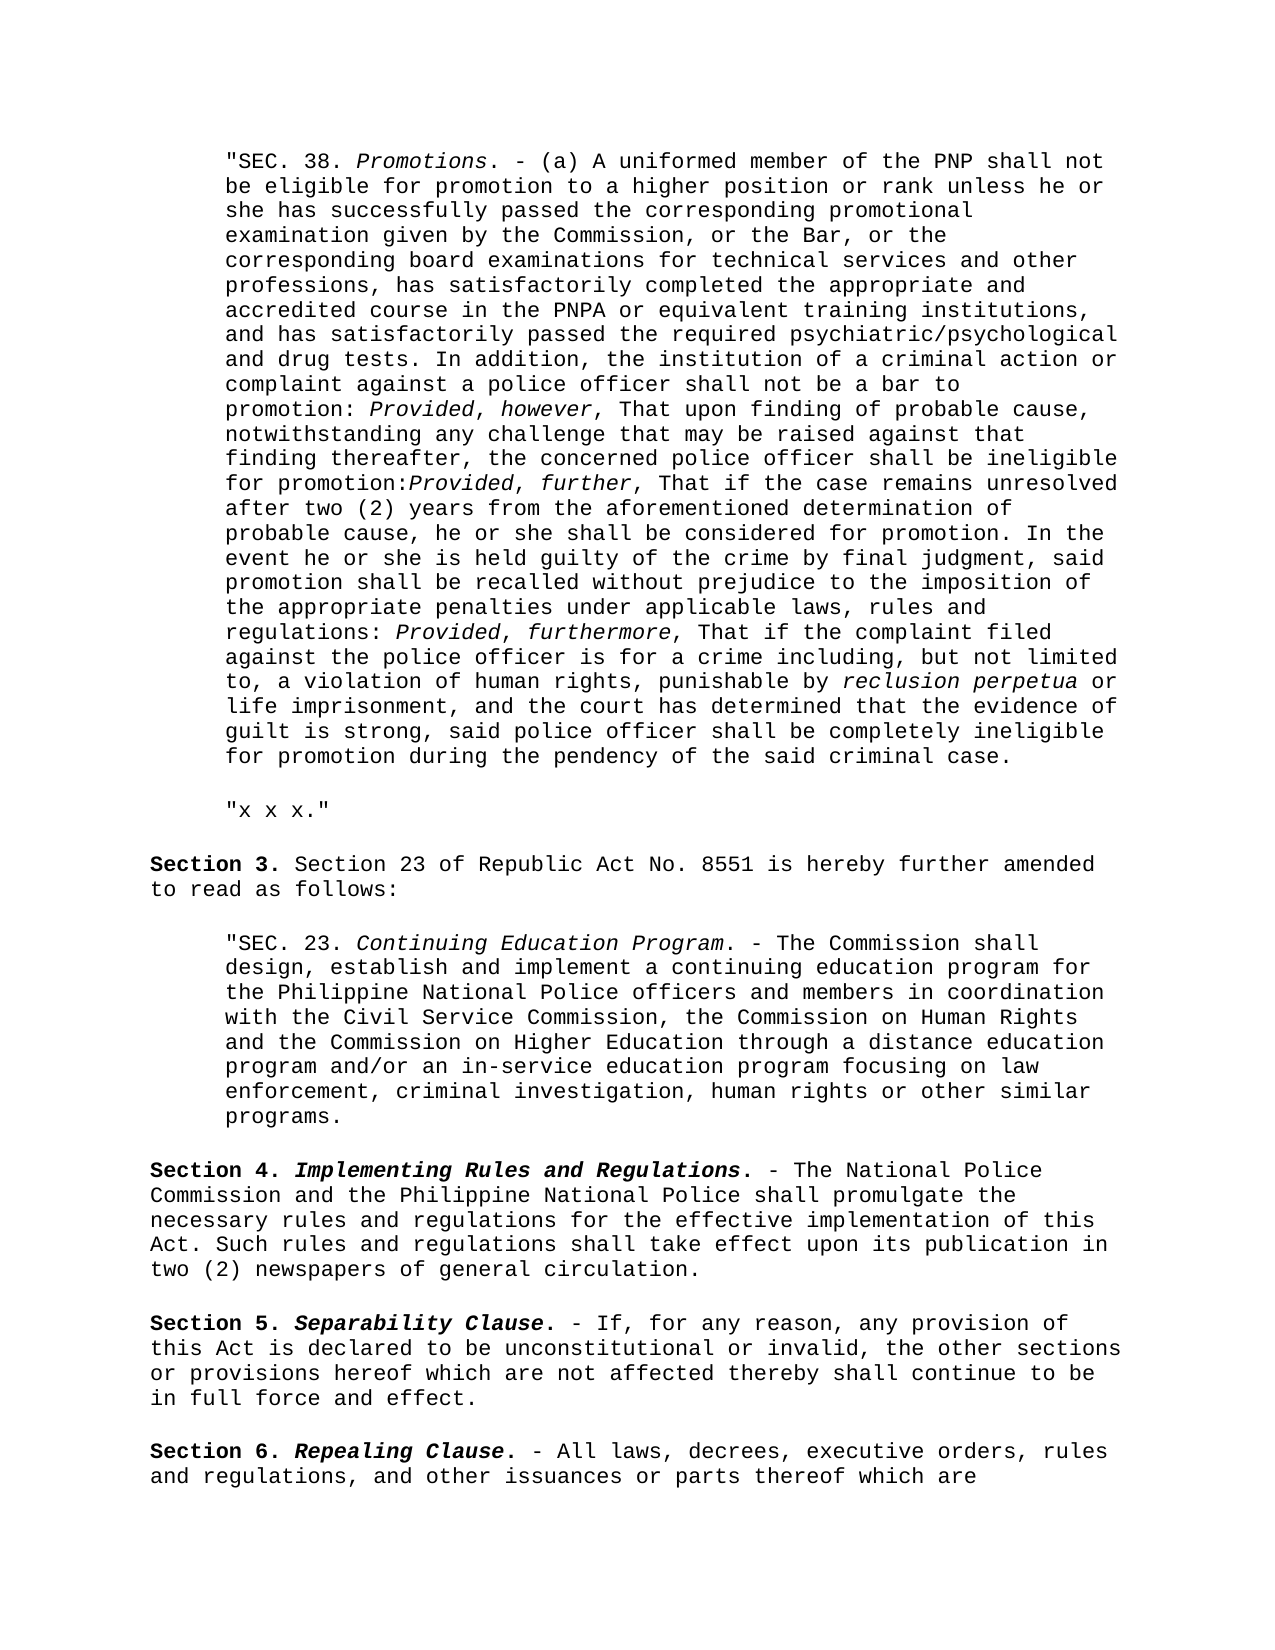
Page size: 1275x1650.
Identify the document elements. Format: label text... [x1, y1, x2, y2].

text "SEC. 23. Continuing Education Program. - The Commission shall design, establish and implement a continuing education program for the Philippine National Police officers and members in coordination with the Civil Service Commission, the Commission on Human Rights and the Commission on Higher Education through a distance education program and/or an in-service education program focusing on law enforcement, criminal investigation, human rights or other similar programs. [225, 932, 1125, 1130]
text Section 5. Separability Clause. - If, for any reason, any provision of this Act is declared to be unconstitutional or invalid, the other sections or provisions hereof which are not affected thereby shall continue to be in full force and effect. [150, 1312, 1125, 1411]
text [150, 1441, 1125, 1490]
text Section 3. Section 23 of Republic Act No. 8551 is hereby further amended to read as follows: [150, 853, 1125, 902]
text "x x x." [225, 799, 1125, 824]
text Section 4. Implementing Rules and Regulations. - The National Police Commission and the Philippine National Police shall promulgate the necessary rules and regulations for the effective implementation of this Act. Such rules and regulations shall take effect upon its publication in two (2) newspapers of general circulation. [150, 1159, 1125, 1283]
text "SEC. 38. Promotions. - (a) A uniformed member of the PNP shall not be eligible for promotion to a higher position or rank unless he or she has successfully passed the corresponding promotional examination given by the Commission, or the Bar, or the corresponding board examinations for technical services and other professions, has satisfactorily completed the appropriate and accredited course in the PNPA or equivalent training institutions, and has satisfactorily passed the required psychiatric/psychological and drug tests. In addition, the institution of a criminal action or complaint against a police officer shall not be a bar to promotion: Provided, however, That upon finding of probable cause, notwithstanding any challenge that may be raised against that finding thereafter, the concerned police officer shall be ineligible for promotion:Provided, further, That if the case remains unresolved after two (2) years from the aforementioned determination of probable cause, he or she shall be considered for promotion. In the event he or she is held guilty of the crime by final judgment, said promotion shall be recalled without prejudice to the imposition of the appropriate penalties under applicable laws, rules and regulations: Provided, furthermore, That if the complaint filed against the police officer is for a crime including, but not limited to, a violation of human rights, punishable by reclusion perpetua or life imprisonment, and the court has determined that the evidence of guilt is strong, said police officer shall be completely ineligible for promotion during the pendency of the said criminal case. [225, 150, 1125, 770]
